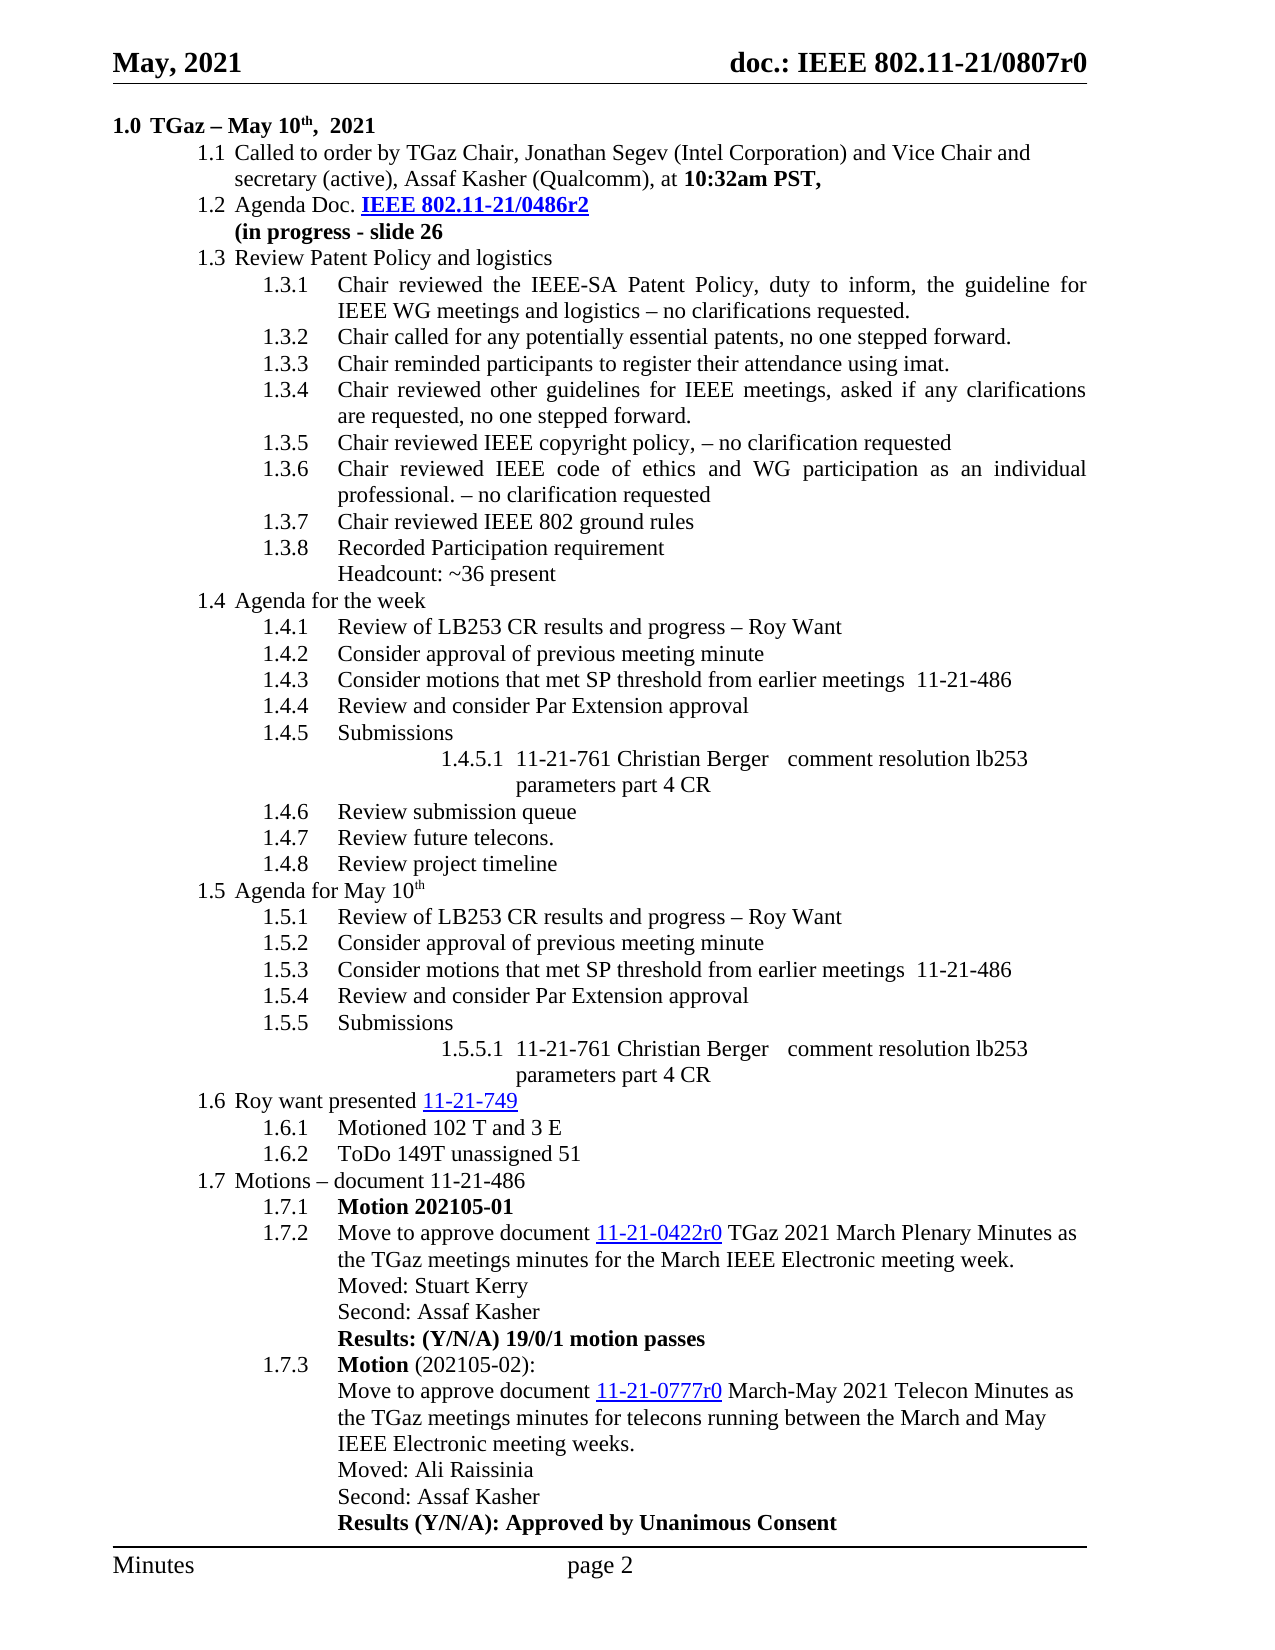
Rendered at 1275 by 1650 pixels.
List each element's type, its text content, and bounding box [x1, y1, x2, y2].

list Review Patent Policy and logistics [197, 244, 1087, 271]
list Consider approval of previous meeting minute [262, 639, 1087, 666]
list Review submission queue [262, 798, 1087, 824]
list Review and consider Par Extension approval [262, 982, 1087, 1008]
list Chair reviewed other guidelines for IEEE meetings, asked if any clarifications are requested, no one stepped forward. [262, 376, 1087, 429]
list ToDo 149T unassigned 51 [262, 1140, 1087, 1167]
list Agenda for the week [197, 587, 1087, 613]
list Consider motions that met SP threshold from earlier meetings 11-21-486 [262, 956, 1087, 982]
list Review and consider Par Extension approval [262, 692, 1087, 719]
list Consider approval of previous meeting minute [262, 929, 1087, 956]
list TGaz – May 10th, 2021 [112, 112, 1087, 139]
list Motioned 102 T and 3 E [262, 1114, 1087, 1140]
list 11-21-761 Christian Berger comment resolution lb253 parameters part 4 CR [441, 745, 1087, 798]
list Review future telecons. [262, 824, 1087, 850]
list Called to order by TGaz Chair, Jonathan Segev (Intel Corporation) and Vice Chair and secretary (active), Assaf Kasher (Qualcomm), at 10:32am PST, [197, 139, 1087, 192]
list Motions – document 11-21-486 [197, 1167, 1087, 1193]
list Motion (202105-02): Move to approve document 11-21-0777r0 March-May 2021 Telecon Minutes as the TGaz meetings minutes for telecons running between the March and May IEEE Electronic meeting weeks. Moved: Ali Raissinia Second: Assaf Kasher Results (Y/N/A): Approved by Unanimous Consent [262, 1351, 1087, 1536]
list Move to approve document 11-21-0422r0 TGaz 2021 March Plenary Minutes as the TGaz meetings minutes for the March IEEE Electronic meeting week. Moved: Stuart Kerry Second: Assaf Kasher Results: (Y/N/A) 19/0/1 motion passes [262, 1219, 1087, 1351]
list Submissions [262, 719, 1087, 745]
list Chair reviewed IEEE 802 ground rules [262, 508, 1087, 534]
list Chair reviewed IEEE copyright policy, – no clarification requested [262, 429, 1087, 455]
list Roy want presented 11-21-749 [197, 1088, 1087, 1114]
list Submissions [262, 1008, 1087, 1035]
list Chair reminded participants to register their attendance using imat. [262, 350, 1087, 376]
list Chair reviewed IEEE code of ethics and WG participation as an individual professional. – no clarification requested [262, 455, 1087, 508]
list Consider motions that met SP threshold from earlier meetings 11-21-486 [262, 666, 1087, 692]
list Agenda Doc. IEEE 802.11-21/0486r2 (in progress - slide 26 [197, 192, 1087, 244]
list Chair called for any potentially essential patents, no one stepped forward. [262, 323, 1087, 350]
list 11-21-761 Christian Berger comment resolution lb253 parameters part 4 CR [441, 1035, 1087, 1088]
list Review of LB253 CR results and progress – Roy Want [262, 613, 1087, 639]
list Chair reviewed the IEEE-SA Patent Policy, duty to inform, the guideline for IEEE WG meetings and logistics – no clarifications requested. [262, 271, 1087, 323]
list Review of LB253 CR results and progress – Roy Want [262, 903, 1087, 929]
list Review project timeline [262, 850, 1087, 877]
list Motion 202105-01 [262, 1193, 1087, 1219]
list Recorded Participation requirement Headcount: ~36 present [262, 534, 1087, 587]
list Agenda for May 10th [197, 877, 1087, 903]
